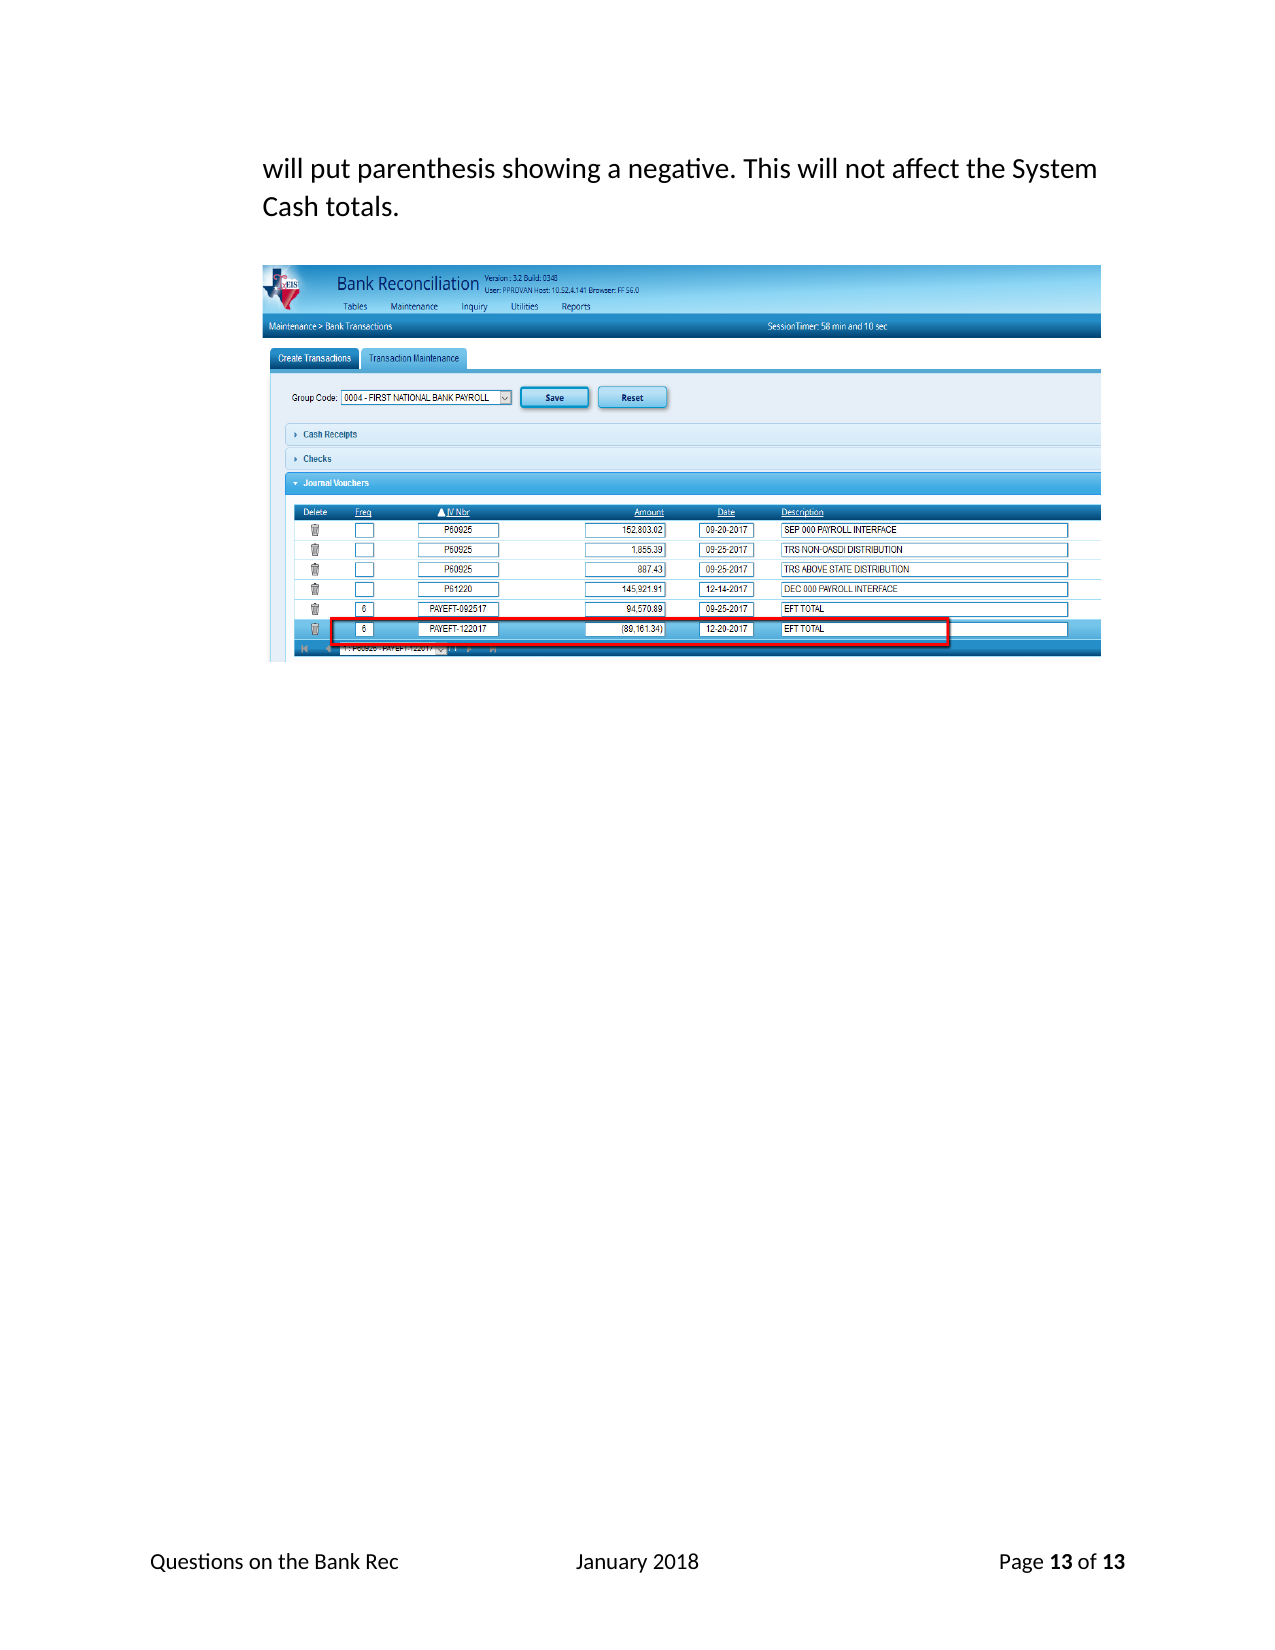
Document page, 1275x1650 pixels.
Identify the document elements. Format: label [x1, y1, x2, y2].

picture [262, 265, 1101, 662]
list [262, 150, 1125, 224]
